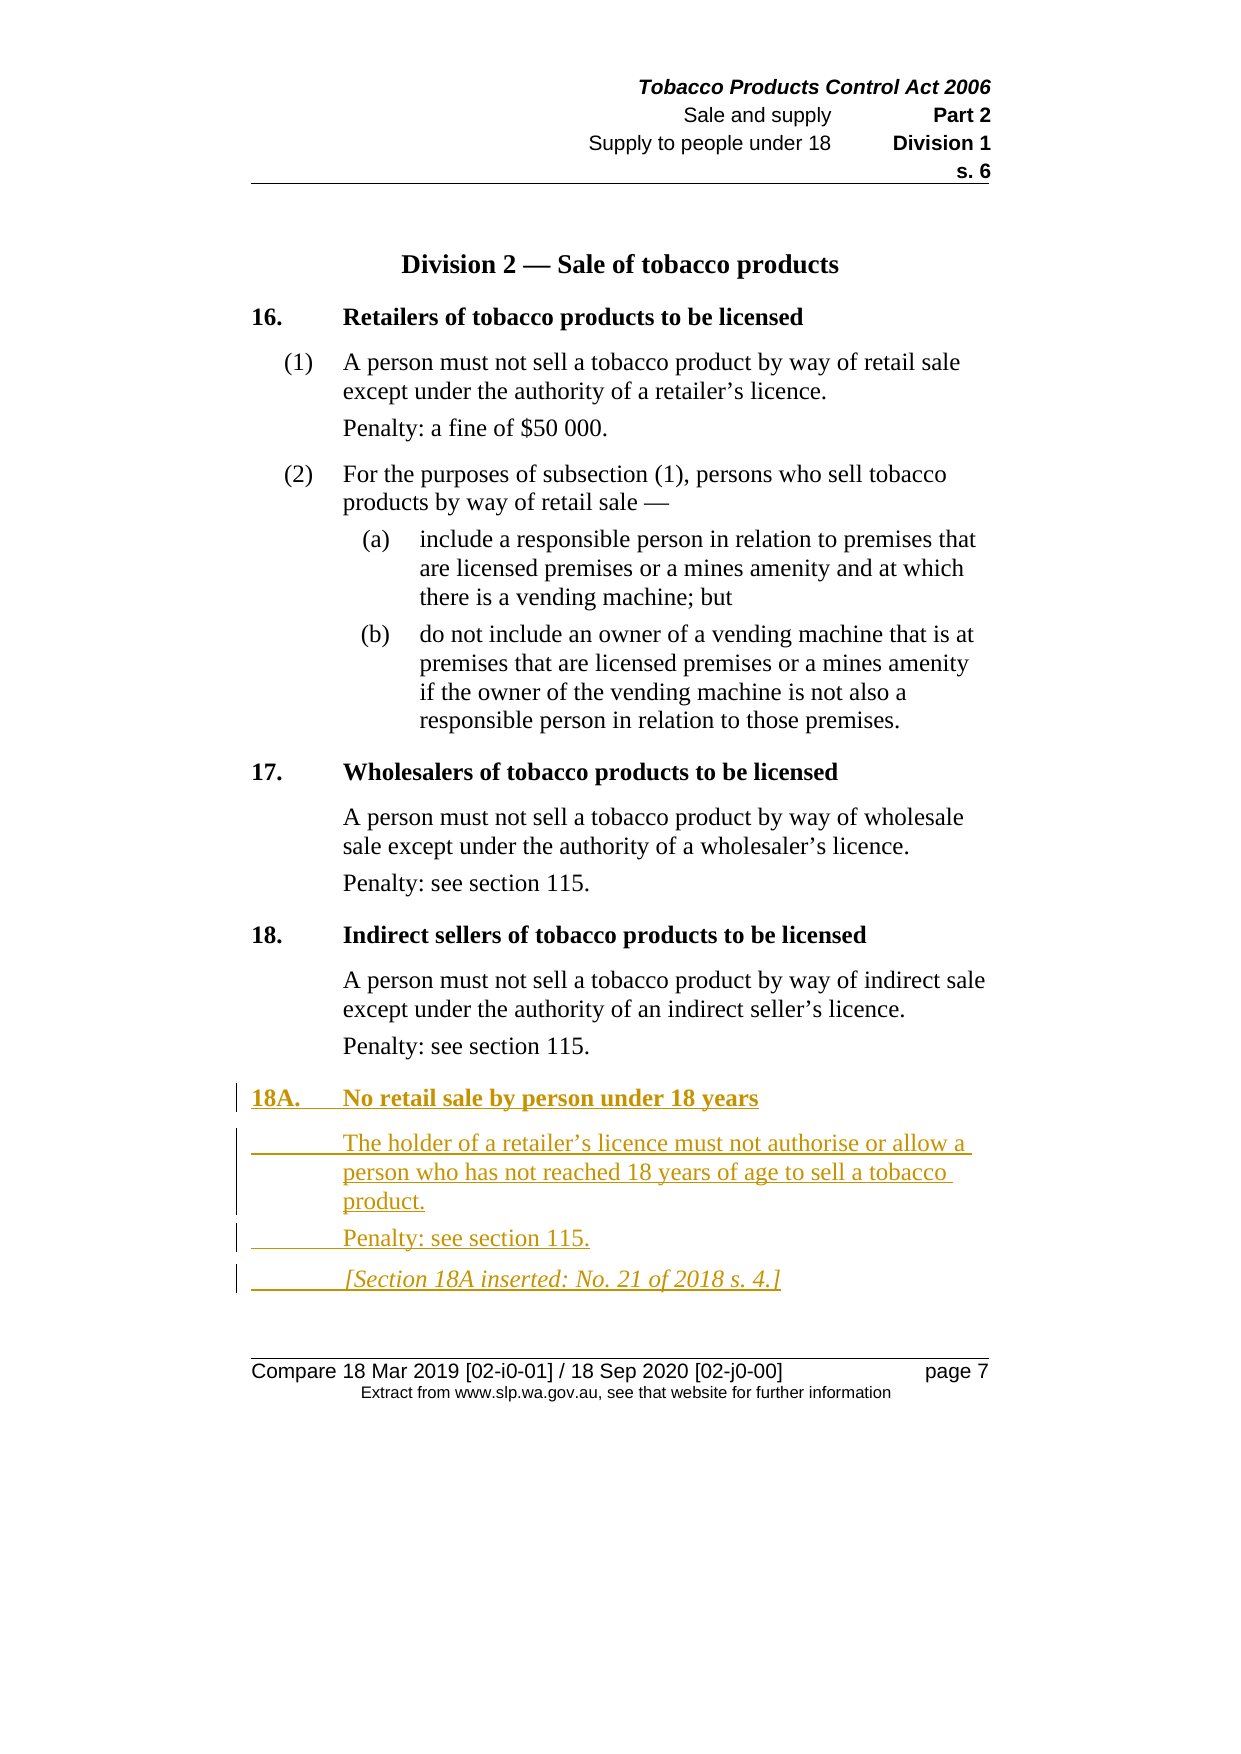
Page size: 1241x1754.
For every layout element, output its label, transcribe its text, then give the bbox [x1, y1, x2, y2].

text A person must not sell a tobacco product by way of indirect sale except under the authority of an indirect seller’s licence. [251, 965, 989, 1023]
text Penalty: see section 115. [251, 1031, 989, 1060]
subtitle 18. Indirect sellers of tobacco products to be licensed [251, 920, 989, 949]
text (1) A person must not sell a tobacco product by way of retail sale except under the authority of a retailer’s licence. [251, 347, 989, 405]
text Penalty: see section 115. [251, 868, 989, 897]
subtitle 16. Retailers of tobacco products to be licensed [251, 302, 989, 331]
subtitle 17. Wholesalers of tobacco products to be licensed [251, 757, 989, 786]
text A person must not sell a tobacco product by way of wholesale sale except under the authority of a wholesaler’s licence. [251, 802, 989, 860]
text (a) include a responsible person in relation to premises that are licensed premises or a mines amenity and at which there is a vending machine; but [251, 524, 989, 611]
text (2) For the purposes of subsection (1), persons who sell tobacco products by way of retail sale — [251, 459, 989, 516]
text Penalty: a fine of $50 000. [251, 413, 989, 442]
text (b) do not include an owner of a vending machine that is at premises that are licensed premises or a mines amenity if the owner of the vending machine is not also a responsible person in relation to those premises. [251, 619, 989, 734]
subtitle Division 2 — Sale of tobacco products [251, 248, 989, 279]
